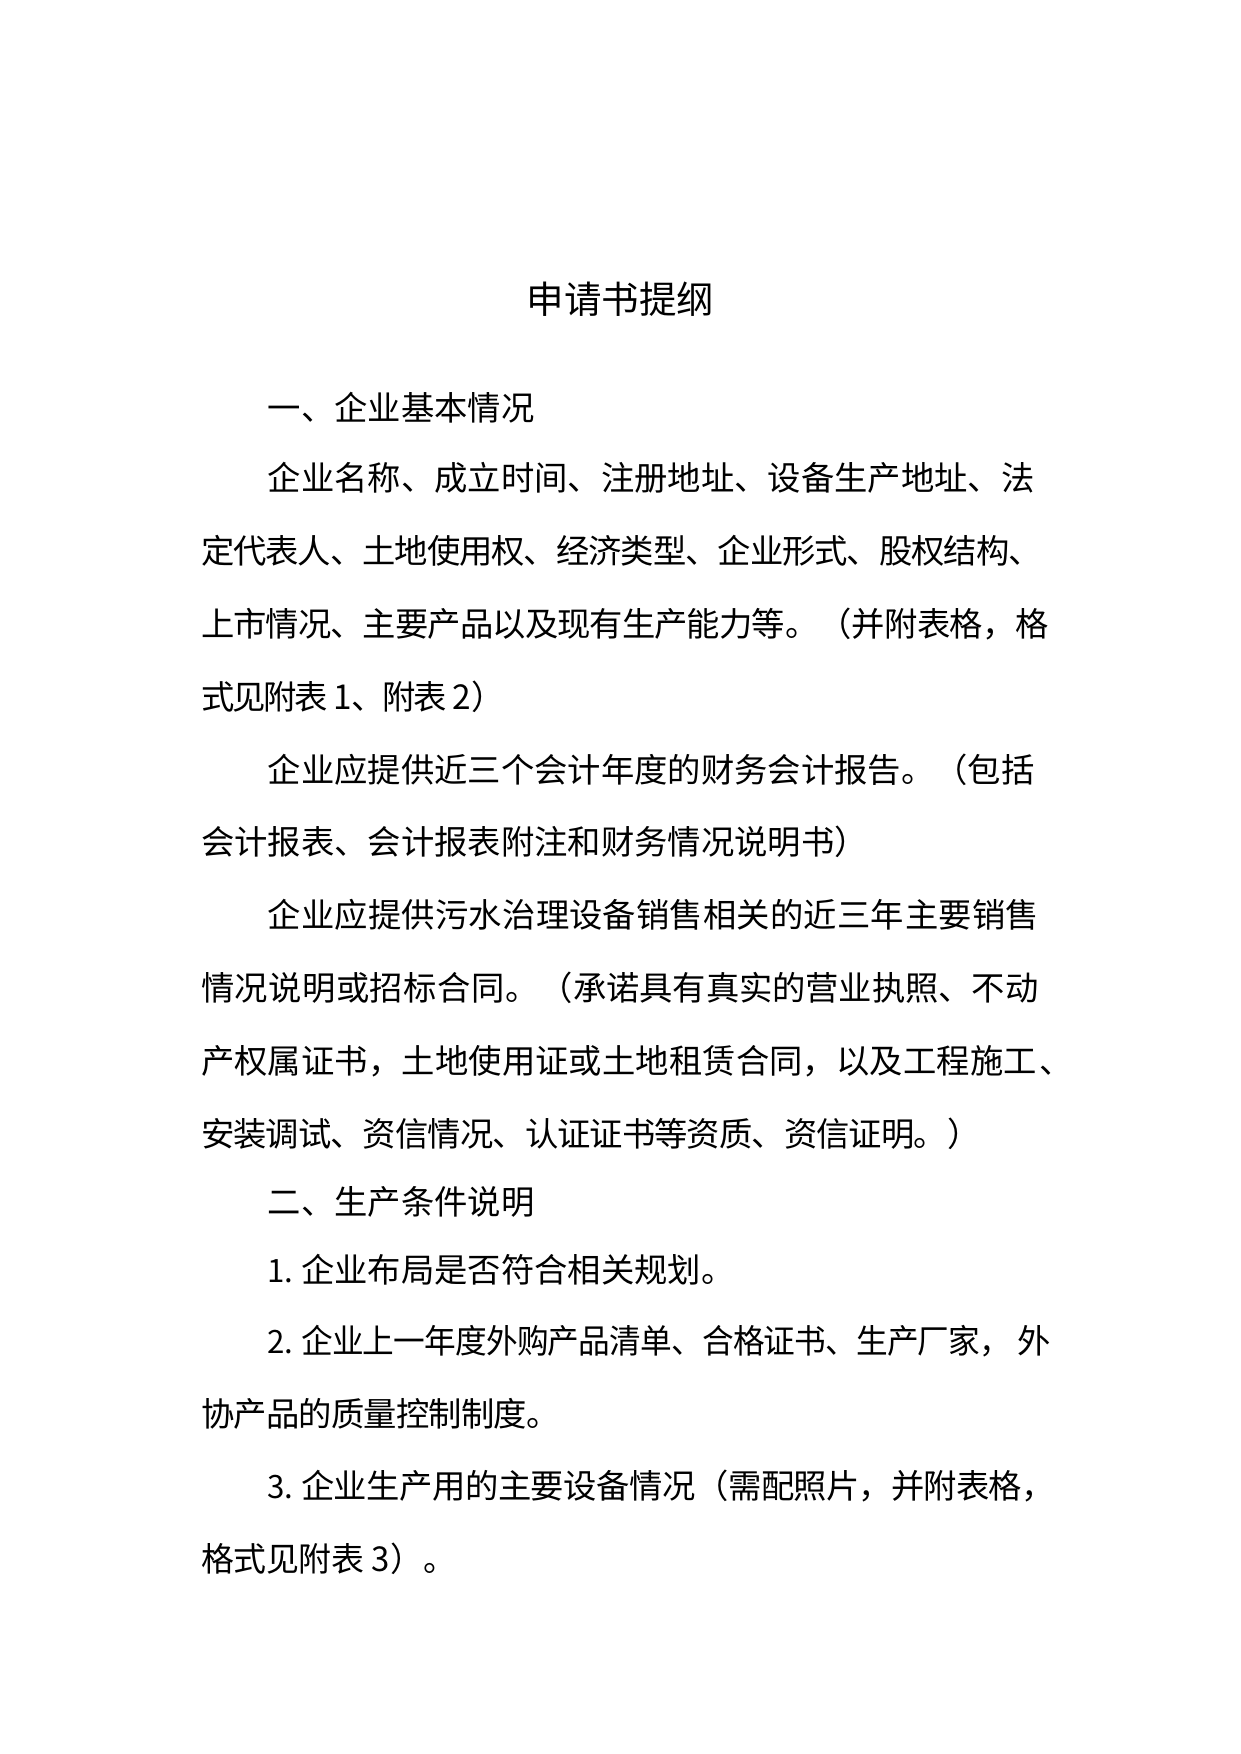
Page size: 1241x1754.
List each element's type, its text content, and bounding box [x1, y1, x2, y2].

text 二、生产条件说明 [267, 1180, 1103, 1223]
text 企业应提供污水治理设备销售相关的近三年主要销售情况说明或招标合同。（承诺具有真实的营业执照、不动产权属证书，土地使用证或土地租赁合同，以及工程施工、安装调试、资信情况、认证证书等资质、资信证明。） [201, 889, 1039, 1156]
text 企业应提供近三个会计年度的财务会计报告。（包括会计报表、会计报表附注和财务情况说明书） [201, 743, 1039, 864]
list 企业上一年度外购产品清单、合格证书、生产厂家， 外协产品的质量控制制度。 [201, 1314, 1056, 1436]
text 企业名称、成立时间、注册地址、设备生产地址、法定代表人、土地使用权、经济类型、企业形式、股权结构、上市情况、主要产品以及现有生产能力等。（并附表格，格式见附表 1、附表 2） [201, 452, 1056, 719]
list 企业布局是否符合相关规划。 [267, 1244, 1103, 1292]
text 一、企业基本情况 [267, 382, 1103, 430]
list 企业生产用的主要设备情况（需配照片，并附表格， 格式见附表 3）。 [201, 1460, 1056, 1581]
subtitle 申请书提纲 [235, 270, 1005, 324]
